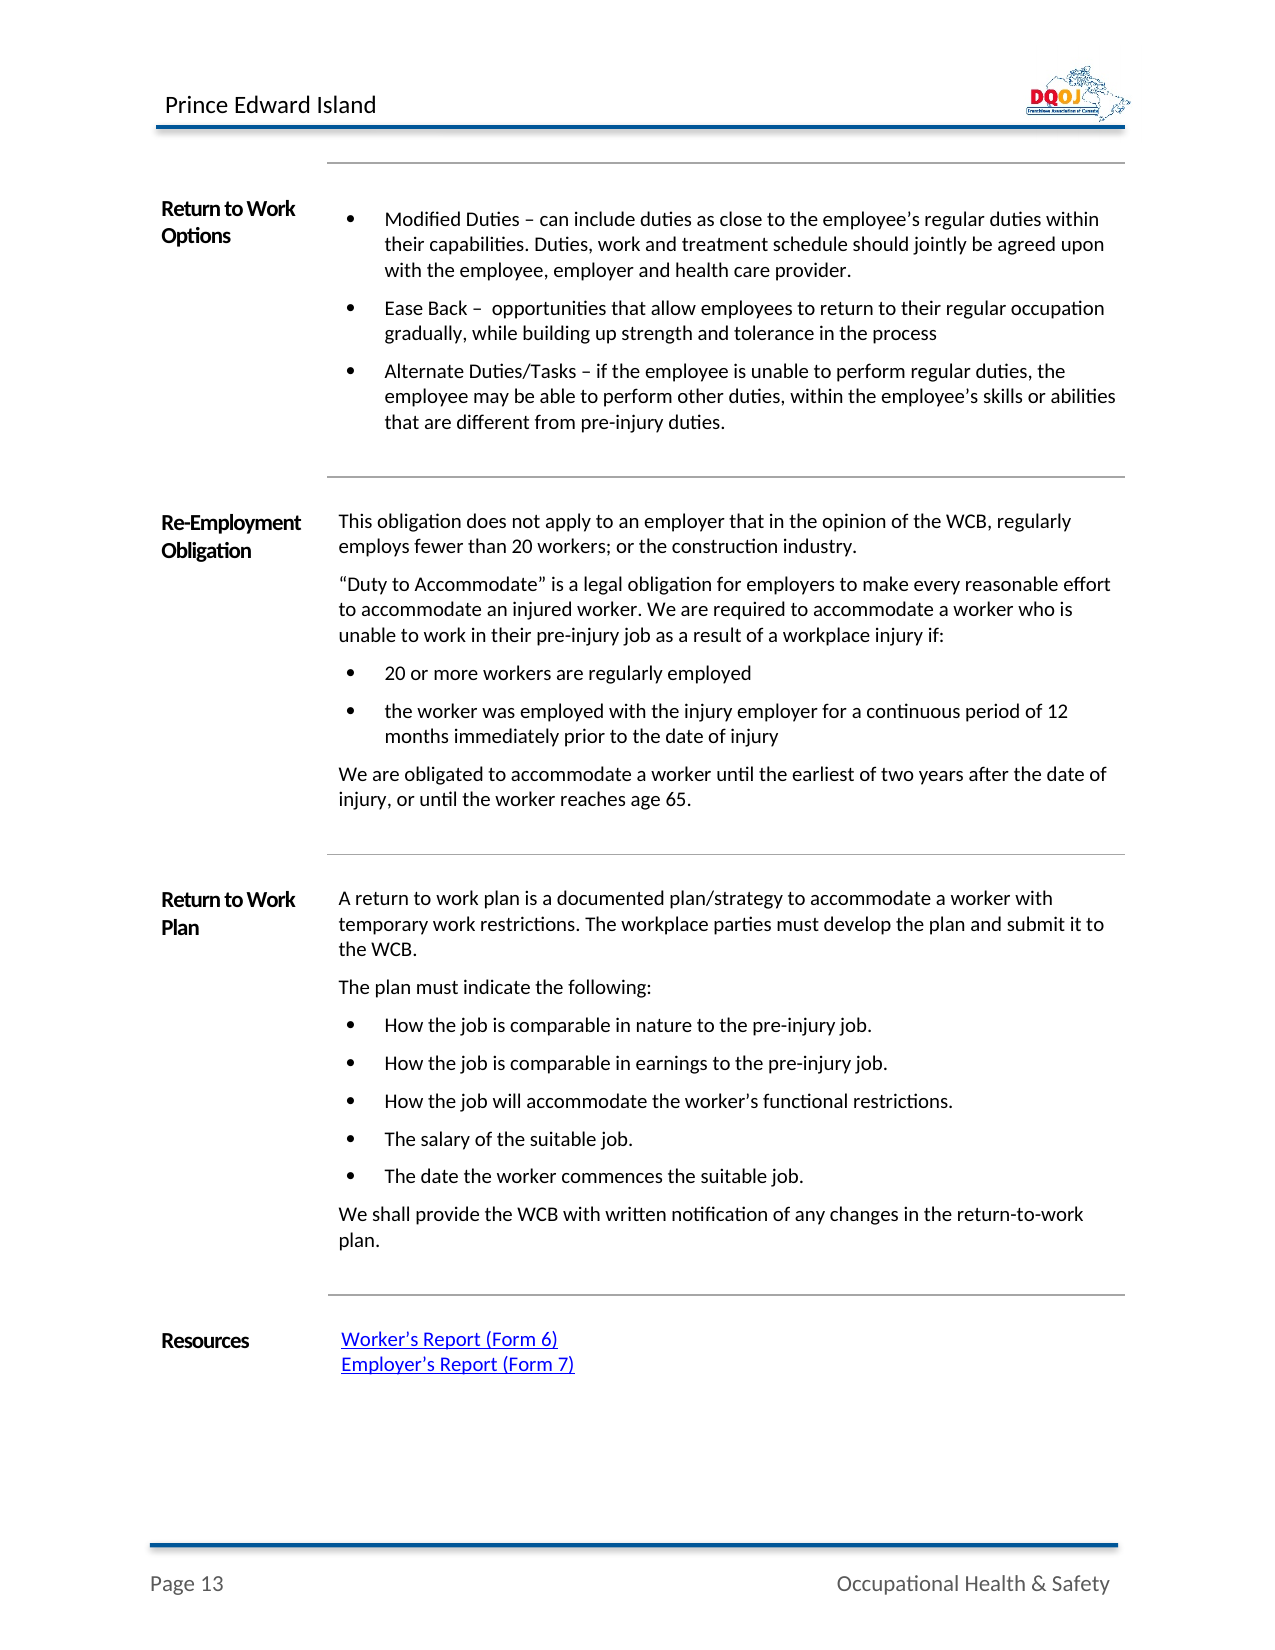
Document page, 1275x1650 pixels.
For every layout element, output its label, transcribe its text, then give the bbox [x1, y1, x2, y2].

table_header Resources [150, 1326, 330, 1377]
picture [1015, 45, 1142, 143]
table_header A return to work plan is a documented plan/strategy to accommodate a worker with temporary work restrictions. The workplace parties must develop the plan and submit it to the WCB. The plan must indicate the following: How the job is comparable in nature to the pre-injury job. How the job is comparable in earnings to the pre-injury job. How the job will accommodate the worker’s functional restrictions. The salary of the suitable job. The date the worker commences the suitable job. We shall provide the WCB with written notification of any changes in the return-to-work plan. [327, 885, 1137, 1265]
table_header Re-Employment Obligation [150, 508, 327, 824]
table_header Worker’s Report (Form 6) Employer’s Report (Form 7) [330, 1326, 1137, 1377]
table_header Return to Work Plan [150, 885, 327, 1265]
table_header Return to Work Options [150, 194, 327, 447]
table_header Modified Duties – can include duties as close to the employee’s regular duties within their capabilities. Duties, work and treatment schedule should jointly be agreed upon with the employee, employer and health care provider. Ease Back – opportunities that allow employees to return to their regular occupation gradually, while building up strength and tolerance in the process Alternate Duties/Tasks – if the employee is unable to perform regular duties, the employee may be able to perform other duties, within the employee’s skills or abilities that are different from pre-injury duties. [327, 194, 1137, 447]
table_header This obligation does not apply to an employer that in the opinion of the WCB, regularly employs fewer than 20 workers; or the construction industry. “Duty to Accommodate” is a legal obligation for employers to make every reasonable effort to accommodate an injured worker. We are required to accommodate a worker who is unable to work in their pre-injury job as a result of a workplace injury if: 20 or more workers are regularly employed the worker was employed with the injury employer for a continuous period of 12 months immediately prior to the date of injury We are obligated to accommodate a worker until the earliest of two years after the date of injury, or until the worker reaches age 65. [327, 508, 1137, 824]
